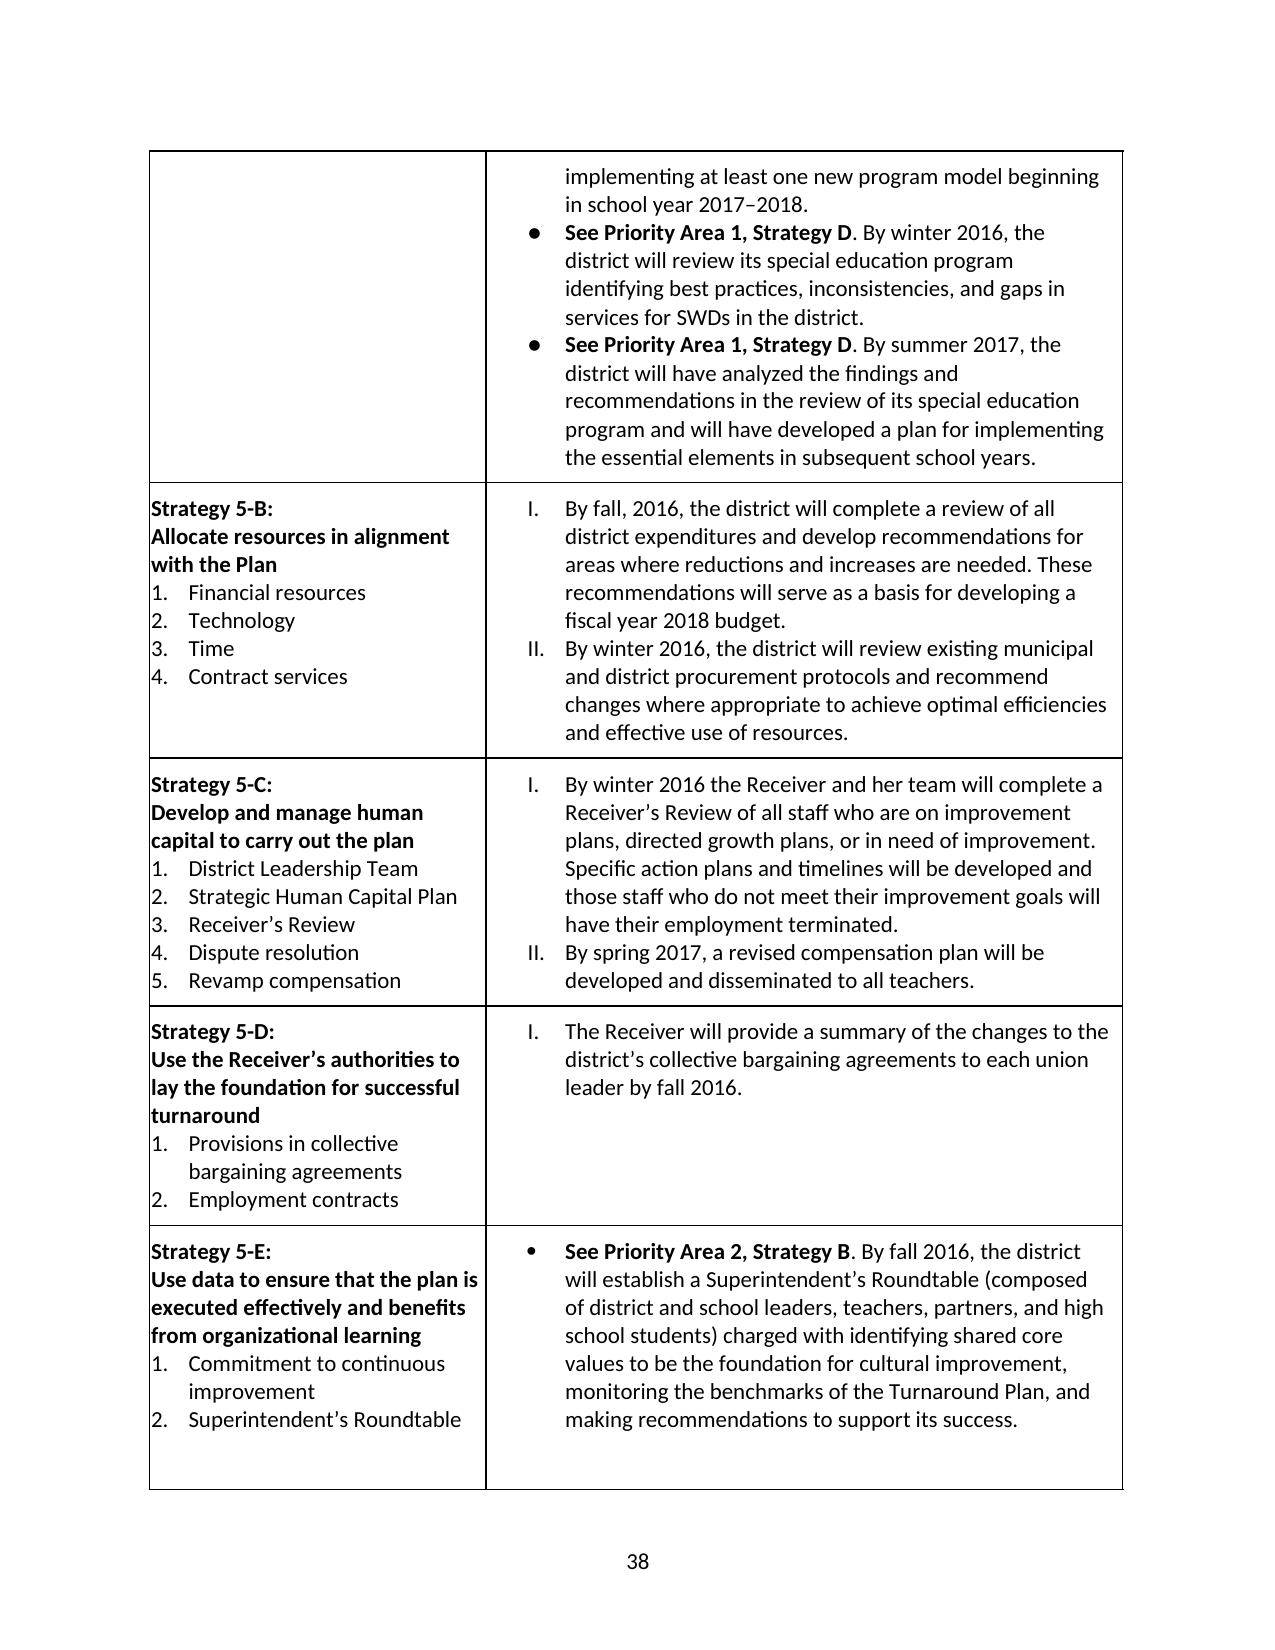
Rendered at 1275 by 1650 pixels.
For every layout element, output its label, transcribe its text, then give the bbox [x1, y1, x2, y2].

table_cell By winter 2016 the Receiver and her team will complete a Receiver’s Review of all staff who are on improvement plans, directed growth plans, or in need of improvement. Specific action plans and timelines will be developed and those staff who do not meet their improvement goals will have their employment terminated. By spring 2017, a revised compensation plan will be developed and disseminated to all teachers. [487, 759, 1122, 1005]
table_cell Strategy 5-D: Use the Receiver’s authorities to lay the foundation for successful turnaround Provisions in collective bargaining agreements Employment contracts [150, 1007, 485, 1224]
table_cell By fall, 2016, the district will complete a review of all district expenditures and develop recommendations for areas where reductions and increases are needed. These recommendations will serve as a basis for developing a fiscal year 2018 budget. By winter 2016, the district will review existing municipal and district procurement protocols and recommend changes where appropriate to achieve optimal efficiencies and effective use of resources. [487, 483, 1122, 757]
table_cell Strategy 5-E: Use data to ensure that the plan is executed effectively and benefits from organizational learning Commitment to continuous improvement Superintendent’s Roundtable [150, 1226, 485, 1489]
table_cell Strategy 5-C: Develop and manage human capital to carry out the plan District Leadership Team Strategic Human Capital Plan Receiver’s Review Dispute resolution Revamp compensation [150, 759, 485, 1005]
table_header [487, 152, 1122, 482]
table_cell The Receiver will provide a summary of the changes to the district’s collective bargaining agreements to each union leader by fall 2016. [487, 1007, 1122, 1224]
table_cell See Priority Area 2, Strategy B. By fall 2016, the district will establish a Superintendent’s Roundtable (composed of district and school leaders, teachers, partners, and high school students) charged with identifying shared core values to be the foundation for cultural improvement, monitoring the benchmarks of the Turnaround Plan, and making recommendations to support its success. [487, 1226, 1122, 1489]
table_cell Strategy 5-B: Allocate resources in alignment with the Plan Financial resources Technology Time Contract services [150, 483, 485, 757]
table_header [150, 152, 485, 482]
